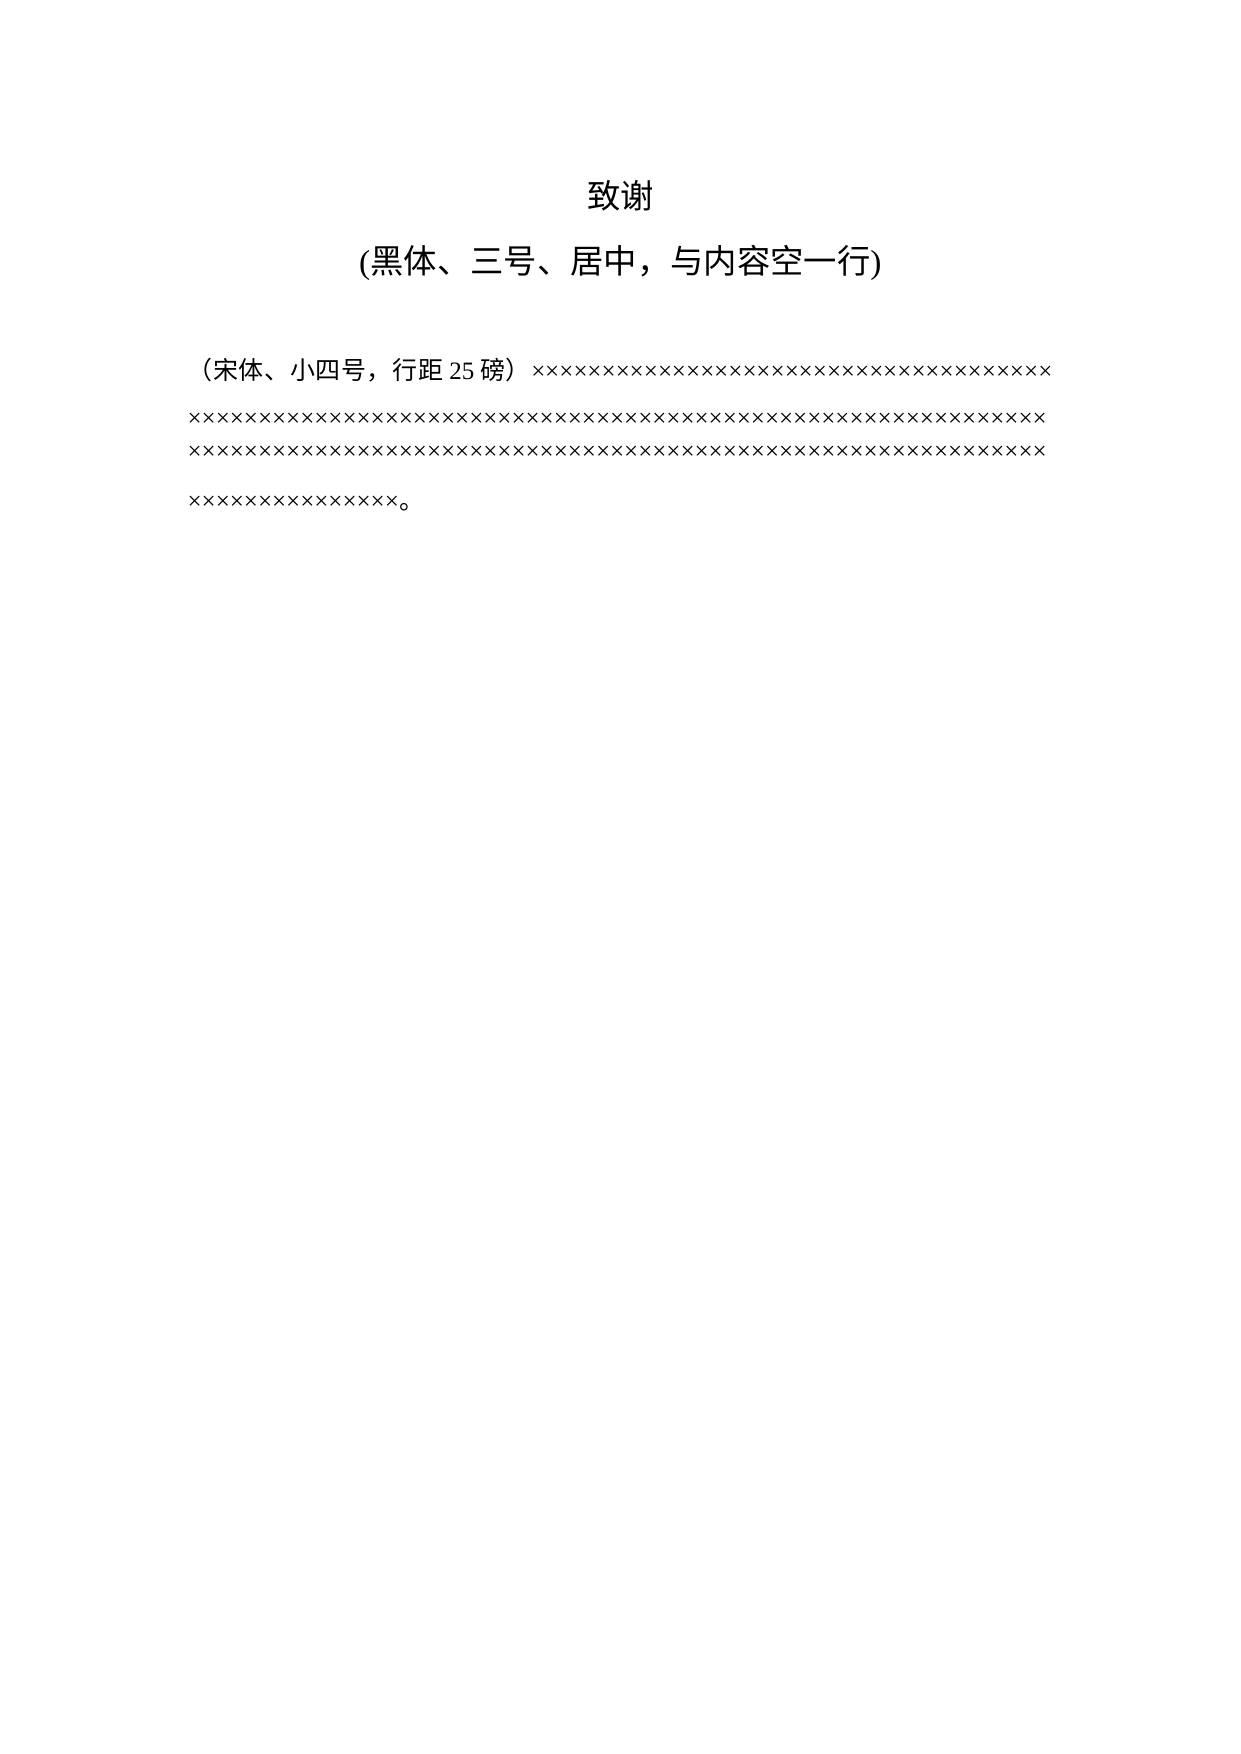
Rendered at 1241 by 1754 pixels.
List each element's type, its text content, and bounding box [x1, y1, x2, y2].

text 致谢 [187, 162, 1053, 227]
text （宋体、小四号，行距25磅）××××××××××××××××××××××××××××××××××××××××××××××××××××××××××××××××××××××××××××××××××××××××××××××××××××××××××××××××××××××××××××××××××××××××××××××××××××××××××××××××××××××××××××××。 [187, 336, 1053, 531]
text (黑体、三号、居中，与内容空一行) [187, 227, 1053, 292]
